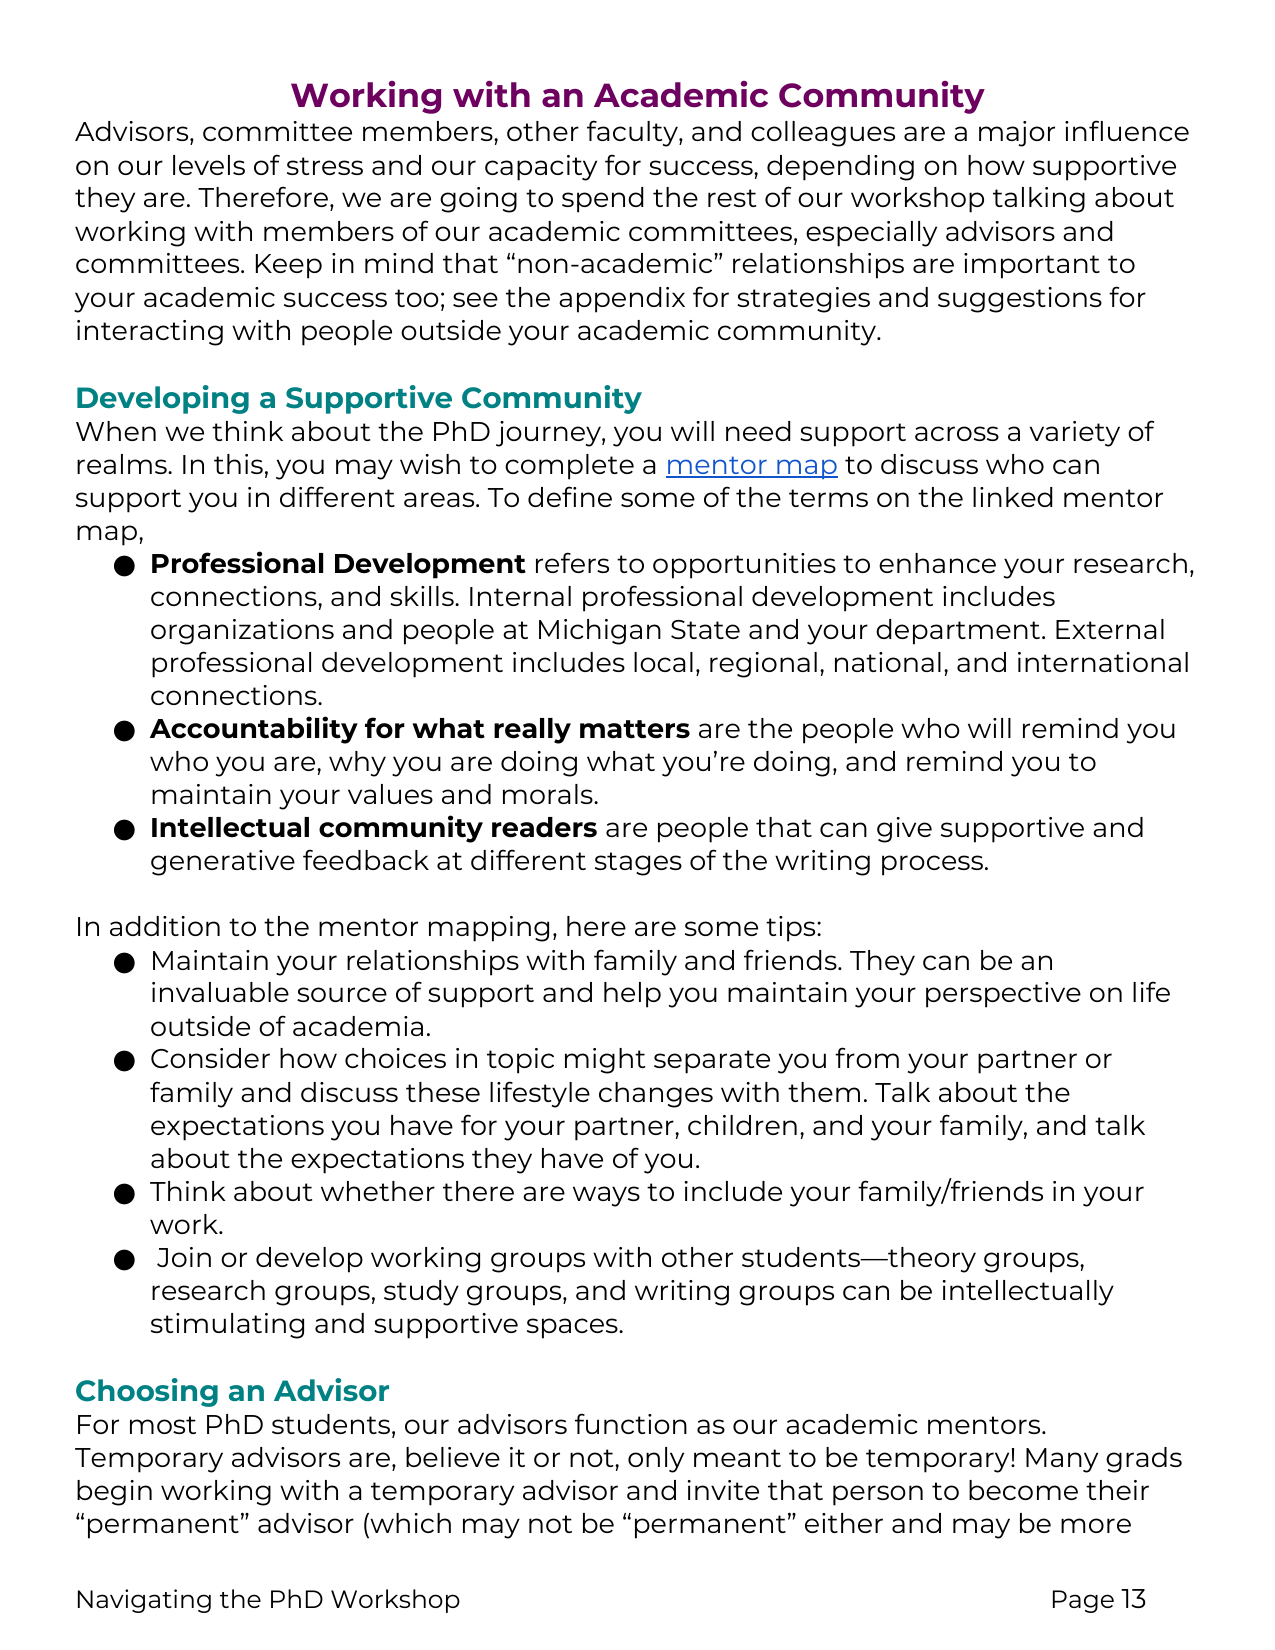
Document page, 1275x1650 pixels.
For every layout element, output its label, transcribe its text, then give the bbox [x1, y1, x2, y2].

list Maintain your relationships with family and friends. They can be an invaluable source of support and help you maintain your perspective on life outside of academia. [112, 944, 1200, 1043]
subtitle Working with an Academic Community [75, 75, 1200, 116]
list Join or develop working groups with other students—theory groups, research groups, study groups, and writing groups can be intellectually stimulating and supportive spaces. [112, 1241, 1200, 1340]
text When we think about the PhD journey, you will need support across a variety of realms. In this, you may wish to complete a mentor map to discuss who can support you in different areas. To define some of the terms on the linked mentor map, [75, 415, 1200, 547]
text In addition to the mentor mapping, here are some tips: [75, 911, 1200, 944]
subtitle Choosing an Advisor [75, 1373, 1200, 1408]
list Think about whether there are ways to include your family/friends in your work. [112, 1175, 1200, 1241]
list Intellectual community readers are people that can give supportive and generative feedback at different stages of the writing process. [112, 812, 1200, 878]
list Consider how choices in topic might separate you from your partner or family and discuss these lifestyle changes with them. Talk about the expectations you have for your partner, children, and your family, and talk about the expectations they have of you. [112, 1043, 1200, 1175]
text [75, 1408, 1200, 1541]
list Accountability for what really matters are the people who will remind you who you are, why you are doing what you’re doing, and remind you to maintain your values and morals. [112, 712, 1200, 812]
list Professional Development refers to opportunities to enhance your research, connections, and skills. Internal professional development includes organizations and people at Michigan State and your department. External professional development includes local, regional, national, and international connections. [112, 547, 1200, 712]
subtitle Developing a Supportive Community [75, 380, 1200, 415]
text Advisors, committee members, other faculty, and colleagues are a major influence on our levels of stress and our capacity for success, depending on how supportive they are. Therefore, we are going to spend the rest of our workshop talking about working with members of our academic committees, especially advisors and committees. Keep in mind that “non-academic” relationships are important to your academic success too; see the appendix for strategies and suggestions for interacting with people outside your academic community. [75, 116, 1200, 347]
